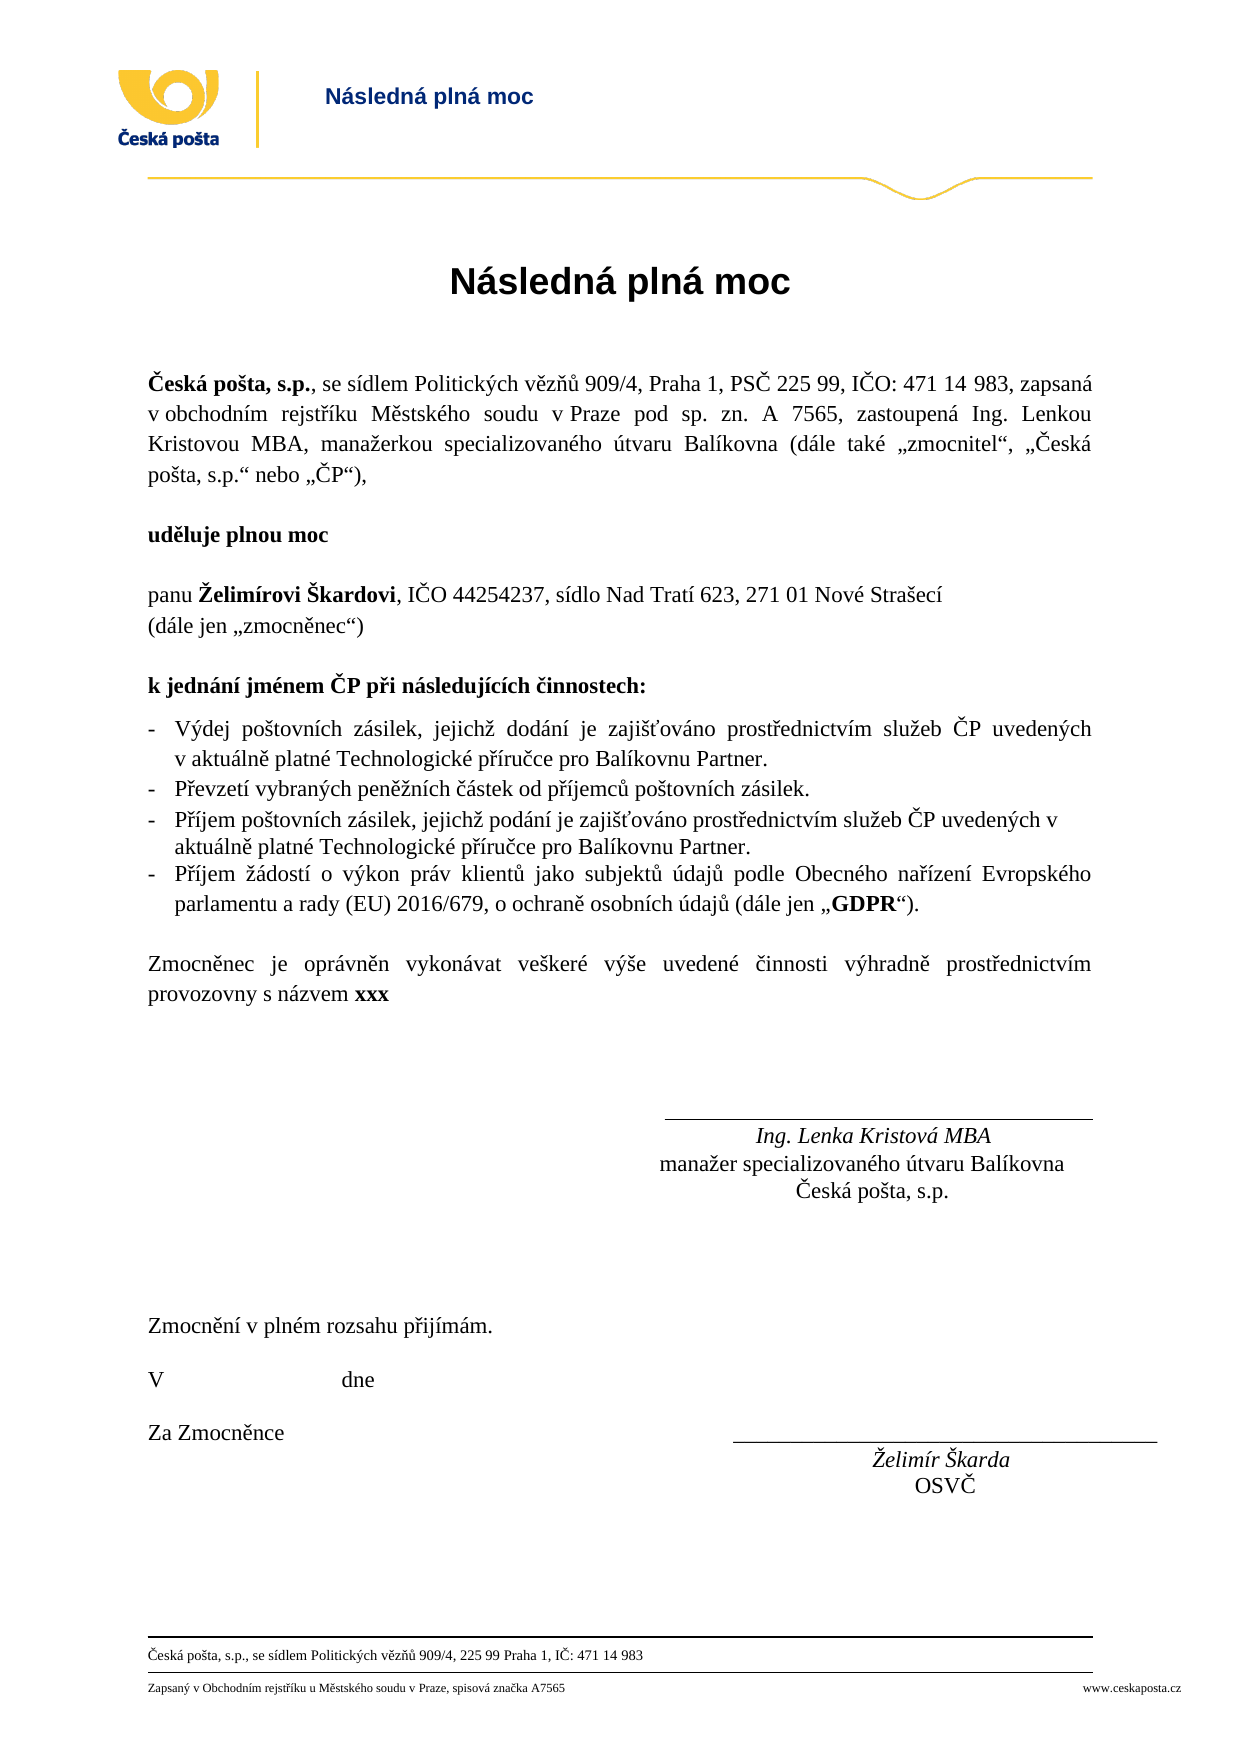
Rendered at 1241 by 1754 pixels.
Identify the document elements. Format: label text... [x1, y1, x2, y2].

text Následná plná moc [148, 259, 1093, 302]
text Zmocnění v plném rozsahu přijímám. [148, 1312, 1093, 1339]
text OSVČ [148, 1472, 1093, 1498]
text (dále jen „zmocněnec“) [148, 612, 1093, 638]
text Česká pošta, s.p. [664, 1176, 1093, 1203]
list Příjem poštovních zásilek, jejichž podání je zajišťováno prostřednictvím služeb ČP uvedených v aktuálně platné Technologické příručce pro Balíkovnu Partner. [148, 806, 1093, 860]
text uděluje plnou moc [148, 521, 1093, 547]
list Převzetí vybraných peněžních částek od příjemců poštovních zásilek. [148, 775, 1093, 802]
list Příjem žádostí o výkon práv klientů jako subjektů údajů podle Obecného nařízení Evropského parlamentu a rady (EU) 2016/679, o ochraně osobních údajů (dále jen „GDPR“). [148, 860, 1093, 916]
list Výdej poštovních zásilek, jejichž dodání je zajišťováno prostřednictvím služeb ČP uvedených v aktuálně platné Technologické příručce pro Balíkovnu Partner. [148, 715, 1093, 771]
text panu Želimírovi Škardovi, IČO 44254237, sídlo Nad Tratí 623, 271 01 Nové Strašecí [148, 582, 1093, 608]
picture [118, 70, 219, 148]
text k jednání jménem ČP při následujících činnostech: [148, 672, 1093, 698]
text Ing. Lenka Kristová MBA [664, 1120, 1093, 1149]
text V dne [148, 1366, 1093, 1393]
text manažer specializovaného útvaru Balíkovna [591, 1149, 1093, 1176]
text Želimír Škarda [148, 1446, 1093, 1472]
text Zmocněnec je oprávněn vykonávat veškeré výše uvedené činnosti výhradně prostřednictvím provozovny s názvem xxx [148, 950, 1093, 1007]
text Česká pošta, s.p., se sídlem Politických vězňů 909/4, Praha 1, PSČ 225 99, IČO: 471 14 983, zapsaná v obchodním rejstříku Městského soudu v Praze pod sp. zn. A 7565, zastoupená Ing. Lenkou Kristovou MBA, manažerkou specializovaného útvaru Balíkovna (dále také „zmocnitel“, „Česká pošta, s.p.“ nebo „ČP“), [148, 370, 1093, 487]
text Za Zmocněnce _____________________________________ [148, 1419, 1093, 1446]
picture [147, 177, 1093, 200]
